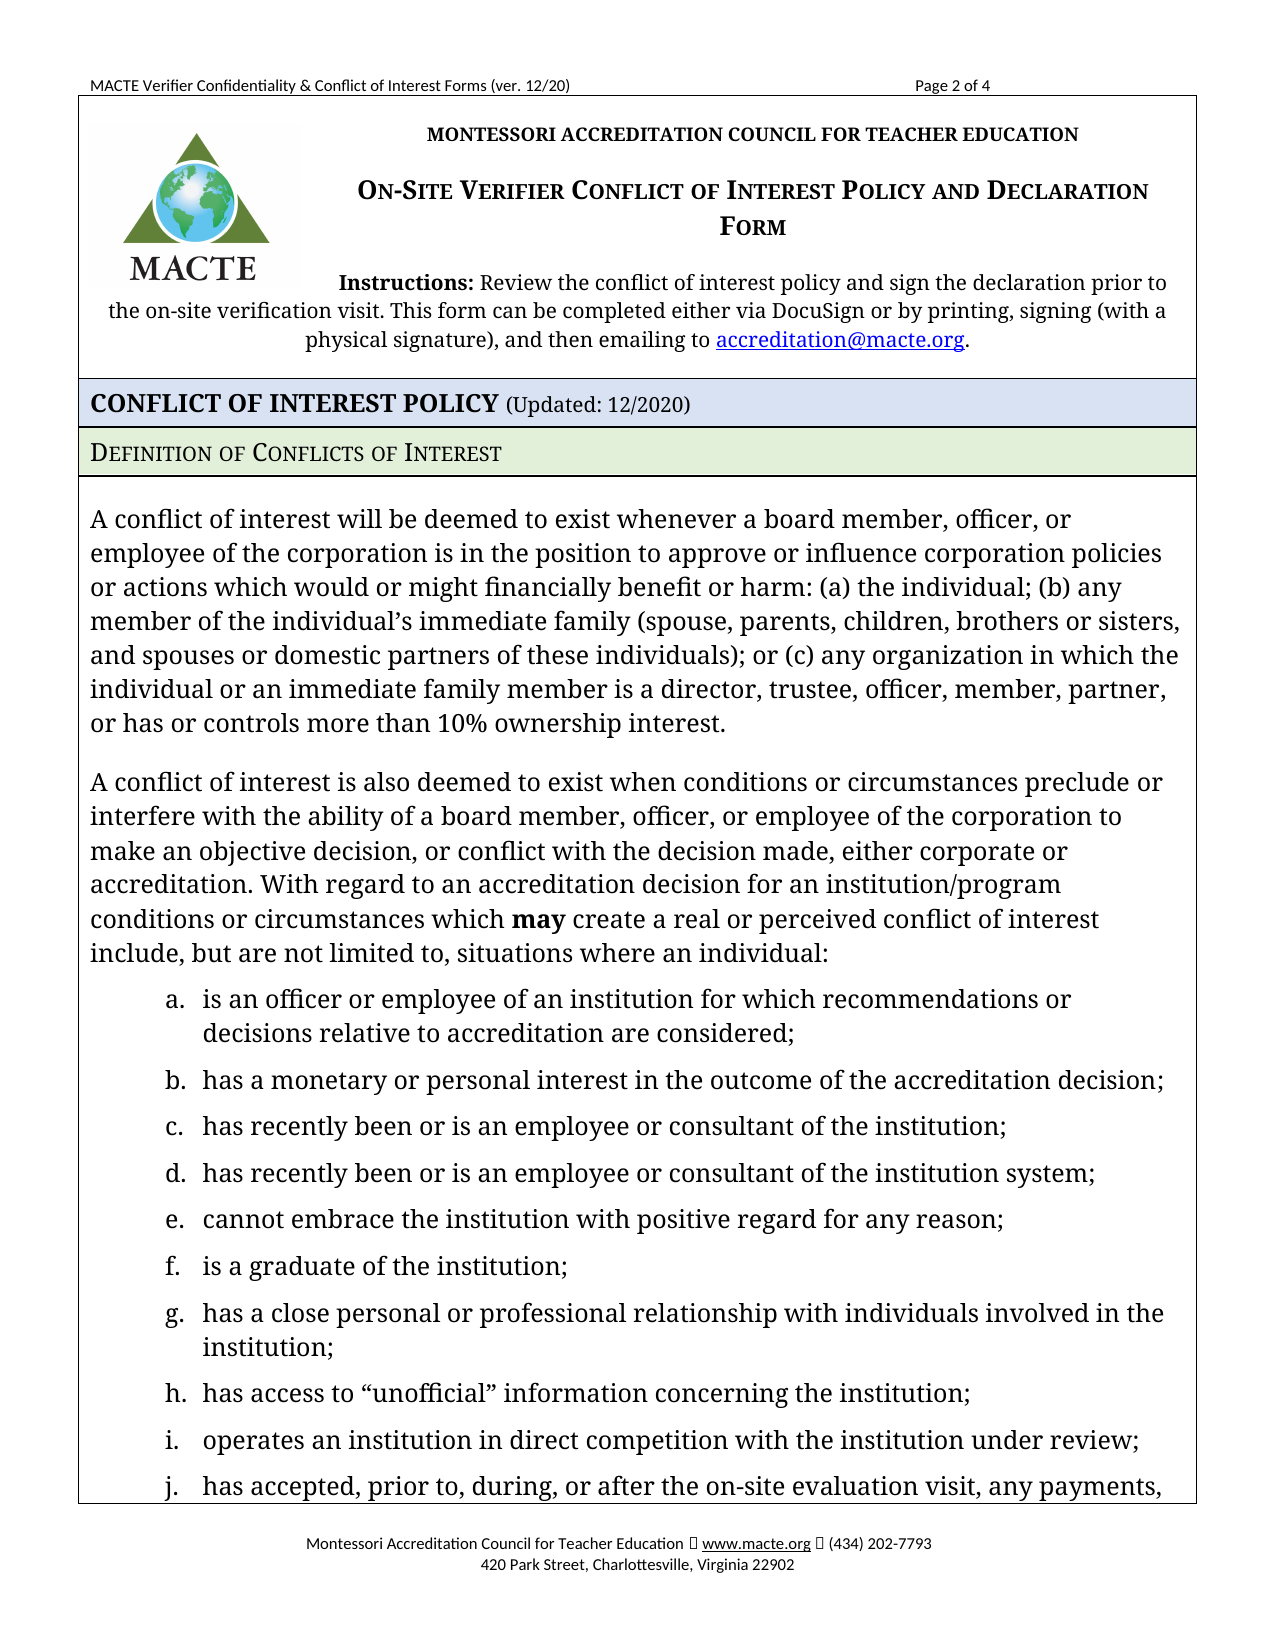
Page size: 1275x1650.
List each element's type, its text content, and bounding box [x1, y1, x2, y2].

table_header MONTESSORI ACCREDITATION COUNCIL FOR TEACHER EDUCATION On-Site Verifier Conflict of Interest Policy and Declaration Form Instructions: Review the conflict of interest policy and sign the declaration prior to the on-site verification visit. This form can be completed either via DocuSign or by printing, signing (with a physical signature), and then emailing to accreditation@macte.org. [79, 96, 1196, 378]
picture [88, 124, 302, 289]
table_cell CONFLICT OF INTEREST POLICY (Updated: 12/2020) [79, 379, 1196, 426]
table_cell Definition of Conflicts of Interest [79, 428, 1196, 474]
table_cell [79, 477, 1196, 1503]
